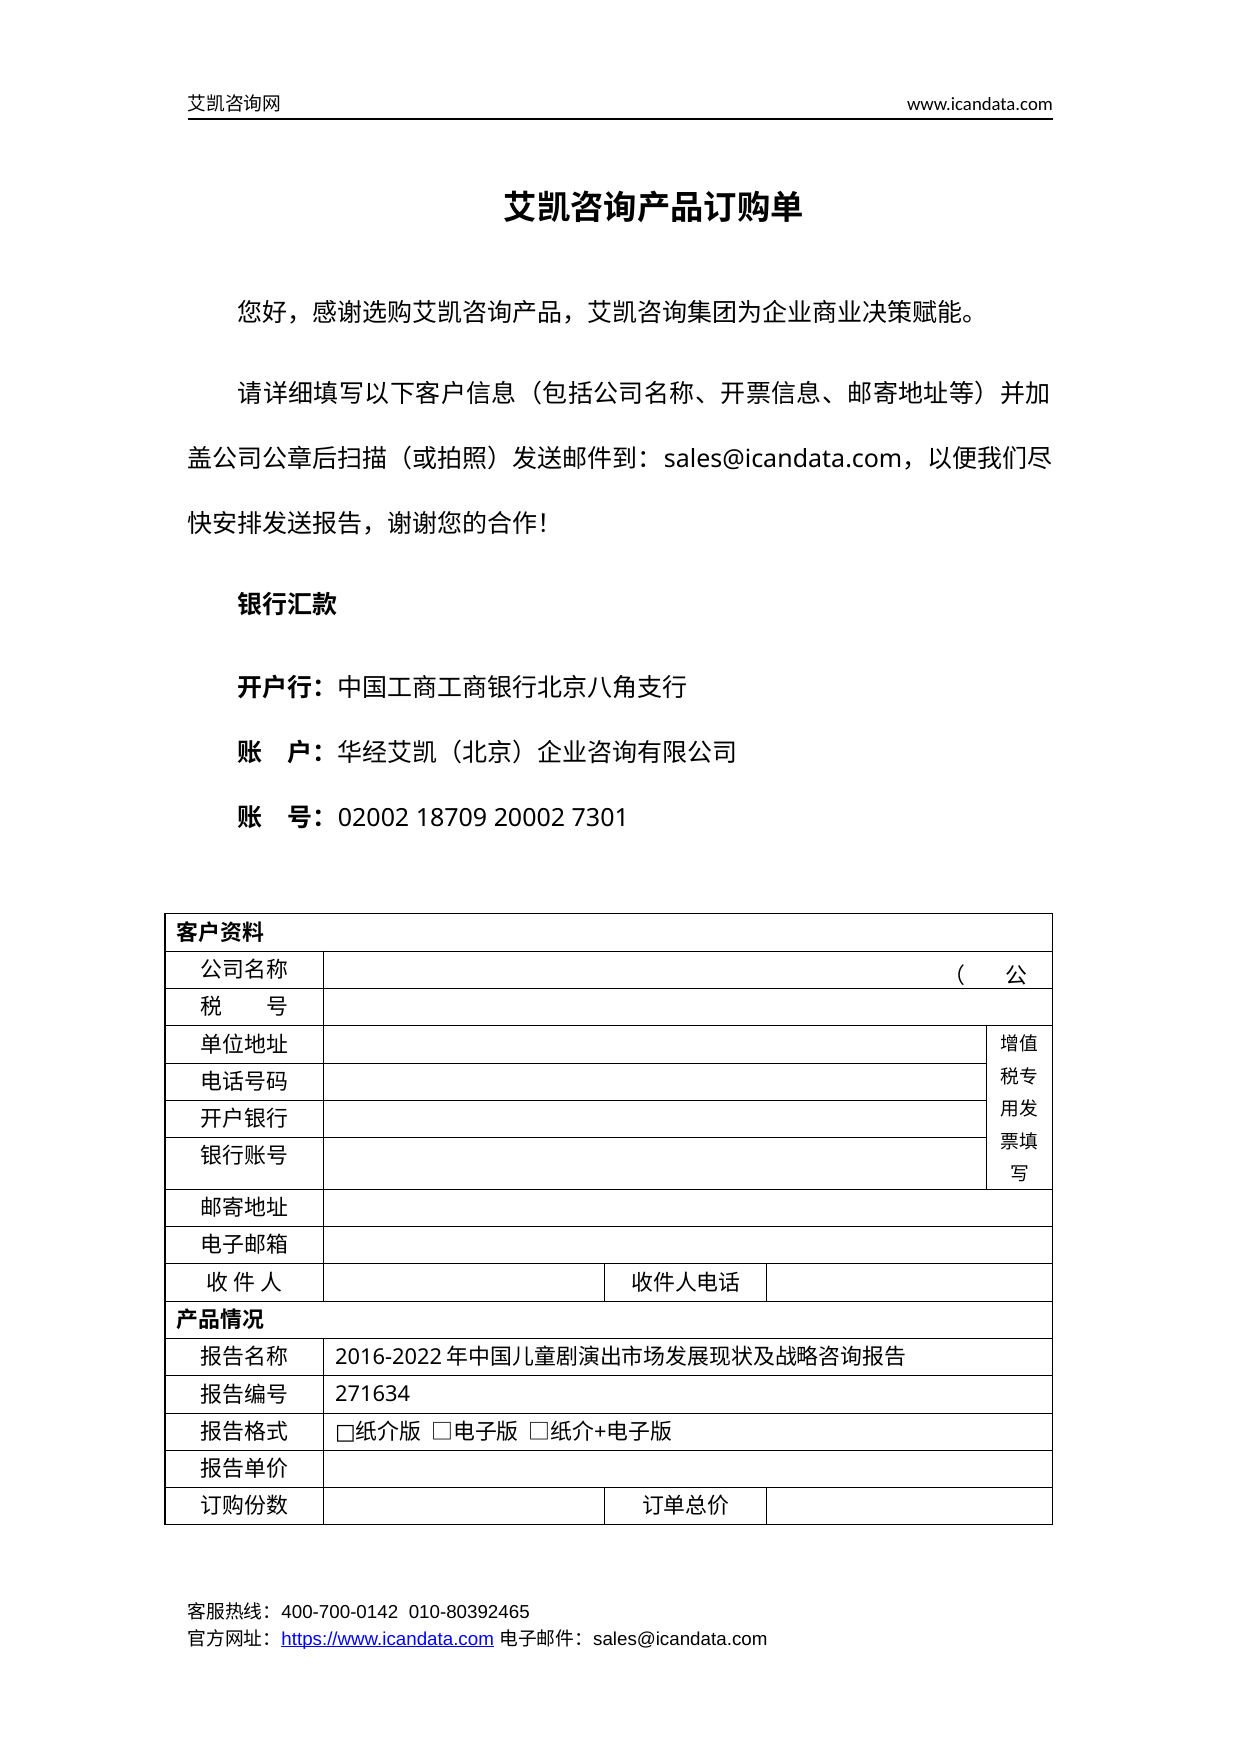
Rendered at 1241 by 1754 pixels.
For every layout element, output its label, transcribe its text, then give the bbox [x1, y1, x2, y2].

table_cell 订单总价 [605, 1488, 766, 1524]
table_cell 收件人电话 [605, 1264, 766, 1301]
table_cell [324, 1227, 1052, 1263]
table_cell 公司名称 [166, 952, 323, 988]
table_cell 银行账号 [166, 1138, 323, 1189]
table_cell [324, 1451, 1052, 1487]
table_cell 271634 [324, 1376, 1052, 1412]
table_cell [324, 1101, 986, 1137]
table_cell [324, 1138, 986, 1189]
text 艾凯咨询产品订购单 [187, 172, 1053, 237]
table_cell 电子邮箱 [166, 1227, 323, 1263]
table_cell □纸介版 □电子版 □纸介+电子版 [324, 1414, 1052, 1450]
table_cell 收 件 人 [166, 1264, 323, 1301]
table_cell [767, 1264, 1052, 1301]
table_cell 报告单价 [166, 1451, 323, 1487]
table_cell 增值税专用发票填写 [987, 1026, 1052, 1189]
table_cell [767, 1488, 1052, 1524]
table_cell 2016-2022年中国儿童剧演出市场发展现状及战略咨询报告 [324, 1339, 1052, 1375]
table_cell [324, 1488, 604, 1524]
table_cell [324, 952, 1052, 988]
table_cell [324, 1026, 986, 1062]
text 您好，感谢选购艾凯咨询产品，艾凯咨询集团为企业商业决策赋能。 [187, 278, 1053, 343]
text 账 号：02002 18709 20002 7301 [187, 783, 1053, 848]
table_cell [324, 1264, 604, 1301]
text 账 户：华经艾凯（北京）企业咨询有限公司 [187, 718, 1053, 783]
table_cell 报告名称 [166, 1339, 323, 1375]
table_cell 报告编号 [166, 1376, 323, 1412]
table_header 客户资料 [166, 914, 1052, 951]
text 请详细填写以下客户信息（包括公司名称、开票信息、邮寄地址等）并加盖公司公章后扫描（或拍照）发送邮件到：sales@icandata.com，以便我们尽快安排发送报告，谢谢您的合作！ [187, 359, 1053, 554]
table_cell 开户银行 [166, 1101, 323, 1137]
table_cell 订购份数 [166, 1488, 323, 1524]
table_cell 电话号码 [166, 1064, 323, 1100]
table_cell [324, 1190, 1052, 1226]
table_cell [324, 989, 1052, 1025]
table_cell 税 号 [166, 989, 323, 1025]
table_cell 单位地址 [166, 1026, 323, 1062]
table_cell [324, 1064, 986, 1100]
table_cell 产品情况 [166, 1302, 1052, 1338]
table_cell 报告格式 [166, 1414, 323, 1450]
table_cell 邮寄地址 [166, 1190, 323, 1226]
text 开户行：中国工商工商银行北京八角支行 [187, 653, 1053, 718]
text 银行汇款 [187, 570, 1053, 635]
